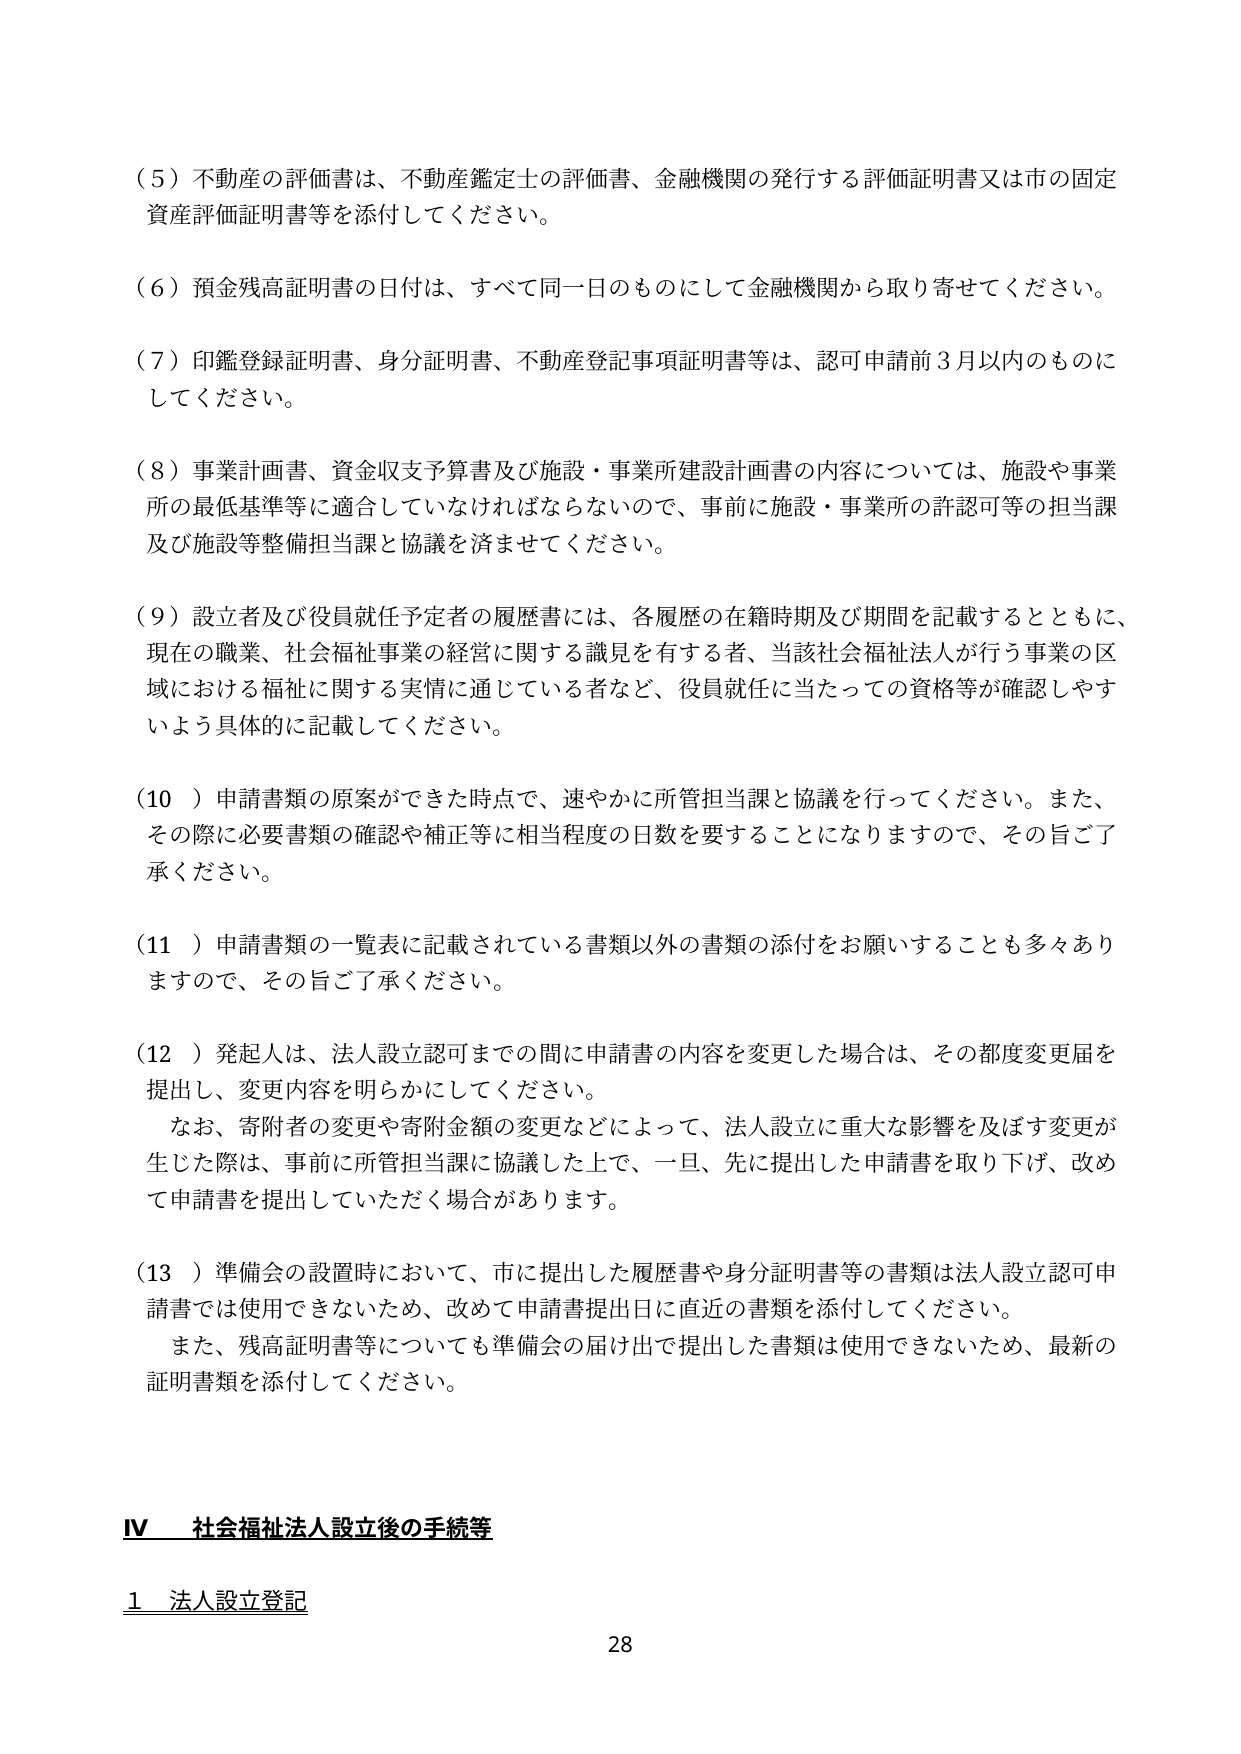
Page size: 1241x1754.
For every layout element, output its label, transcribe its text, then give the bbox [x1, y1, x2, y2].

text Ⅳ 社会福祉法人設立後の手続等 [123, 1508, 1117, 1545]
text また、残高証明書等についても準備会の届け出で提出した書類は使用できないため、最新の証明書類を添付してください。 [143, 1326, 1117, 1399]
text （６）預金残高証明書の日付は、すべて同一日のものにして金融機関から取り寄せてください。 [123, 269, 1117, 305]
text １ 法人設立登記 [123, 1581, 1117, 1618]
text （９）設立者及び役員就任予定者の履歴書には、各履歴の在籍時期及び期間を記載するとともに、現在の職業、社会福祉事業の経営に関する識見を有する者、当該社会福祉法人が行う事業の区域における福祉に関する実情に通じている者など、役員就任に当たっての資格等が確認しやすいよう具体的に記載してください。 [123, 597, 1117, 743]
text （13）準備会の設置時において、市に提出した履歴書や身分証明書等の書類は法人設立認可申請書では使用できないため、改めて申請書提出日に直近の書類を添付してください。 [123, 1253, 1117, 1326]
text （５）不動産の評価書は、不動産鑑定士の評価書、金融機関の発行する評価証明書又は市の固定資産評価証明書等を添付してください。 [123, 159, 1117, 232]
text （８）事業計画書、資金収支予算書及び施設・事業所建設計画書の内容については、施設や事業所の最低基準等に適合していなければならないので、事前に施設・事業所の許認可等の担当課及び施設等整備担当課と協議を済ませてください。 [123, 451, 1117, 560]
text （10）申請書類の原案ができた時点で、速やかに所管担当課と協議を行ってください。また、その際に必要書類の確認や補正等に相当程度の日数を要することになりますので、その旨ご了承ください。 [123, 779, 1117, 888]
text （12）発起人は、法人設立認可までの間に申請書の内容を変更した場合は、その都度変更届を提出し、変更内容を明らかにしてください。 [123, 1034, 1117, 1107]
text （７）印鑑登録証明書、身分証明書、不動産登記事項証明書等は、認可申請前３月以内のものにしてください。 [123, 342, 1117, 414]
text （11）申請書類の一覧表に記載されている書類以外の書類の添付をお願いすることも多々ありますので、その旨ご了承ください。 [123, 925, 1117, 998]
text なお、寄附者の変更や寄附金額の変更などによって、法人設立に重大な影響を及ぼす変更が生じた際は、事前に所管担当課に協議した上で、一旦、先に提出した申請書を取り下げ、改めて申請書を提出していただく場合があります。 [143, 1107, 1117, 1217]
